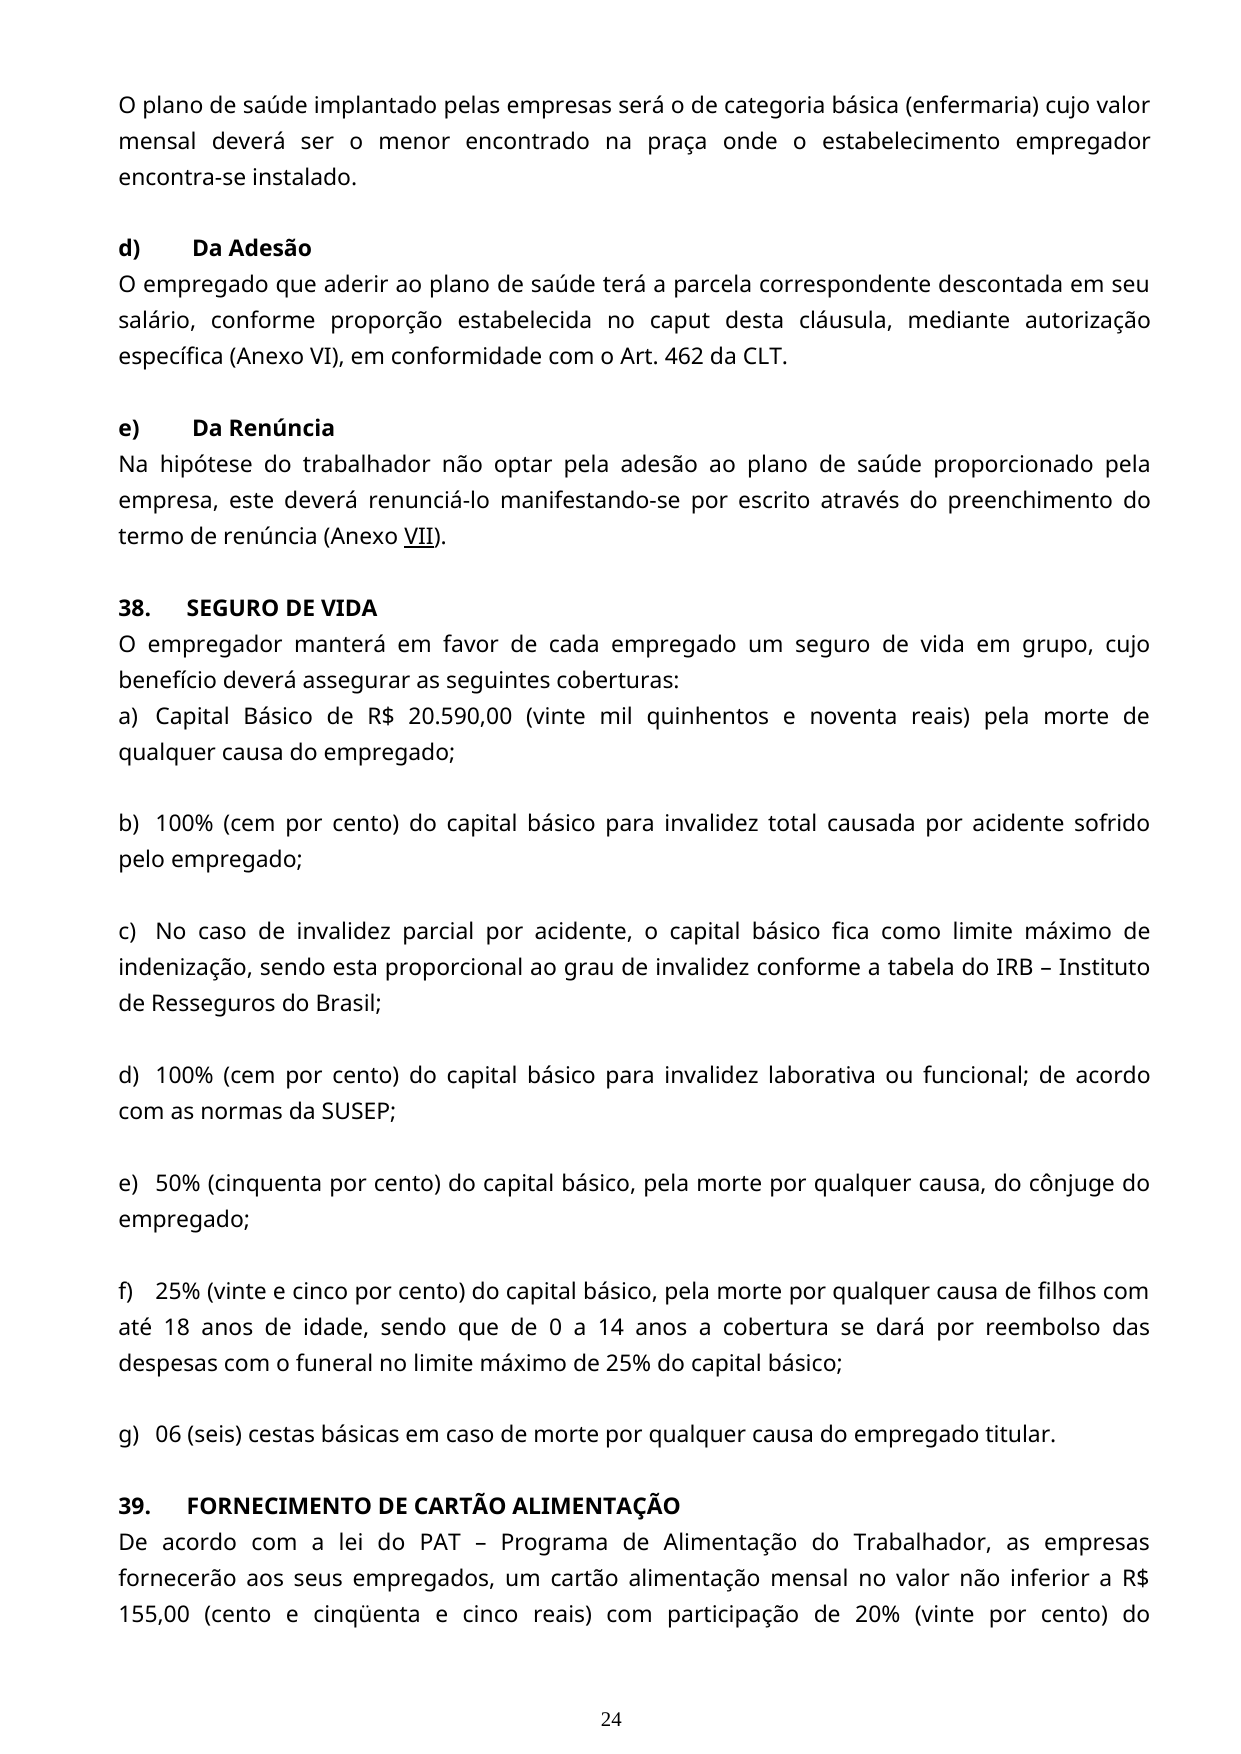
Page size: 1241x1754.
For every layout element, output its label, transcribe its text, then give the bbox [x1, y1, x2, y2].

text 38. SEGURO DE VIDA [118, 592, 1152, 623]
list Capital Básico de R$ 20.590,00 (vinte mil quinhentos e noventa reais) pela morte de qualquer causa do empregado; [118, 699, 1152, 767]
text d) Da Adesão [118, 232, 1152, 264]
text O plano de saúde implantado pelas empresas será o de categoria básica (enfermaria) cujo valor mensal deverá ser o menor encontrado na praça onde o estabelecimento empregador encontra-se instalado. [118, 89, 1152, 192]
list 100% (cem por cento) do capital básico para invalidez total causada por acidente sofrido pelo empregado; [118, 807, 1152, 874]
text 39. FORNECIMENTO DE CARTÃO ALIMENTAÇÃO [118, 1490, 1152, 1521]
text e) Da Renúncia [118, 412, 1152, 443]
list 50% (cinquenta por cento) do capital básico, pela morte por qualquer causa, do cônjuge do empregado; [118, 1167, 1152, 1234]
list 100% (cem por cento) do capital básico para invalidez laborativa ou funcional; de acordo com as normas da SUSEP; [118, 1059, 1152, 1126]
list 06 (seis) cestas básicas em caso de morte por qualquer causa do empregado titular. [118, 1418, 1152, 1449]
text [118, 1526, 1152, 1629]
list 25% (vinte e cinco por cento) do capital básico, pela morte por qualquer causa de filhos com até 18 anos de idade, sendo que de 14 anos a cobertura se dará por reembolso das despesas com o funeral no limite máximo de 25% do capital básico; [118, 1274, 1152, 1378]
text O empregado que aderir ao plano de saúde terá a parcela correspondente descontada em seu salário, conforme proporção estabelecida no caput desta cláusula, mediante autorização específica (Anexo VI), em conformidade com o Art. 462 da CLT. [118, 268, 1152, 371]
list No caso de invalidez parcial por acidente, o capital básico fica como limite máximo de indenização, sendo esta proporcional ao grau de invalidez conforme a tabela do IRB – Instituto de Resseguros do Brasil; [118, 915, 1152, 1018]
text O empregador manterá em favor de cada empregado um seguro de vida em grupo, cujo benefício deverá assegurar as seguintes coberturas: [118, 628, 1152, 695]
text Na hipótese do trabalhador não optar pela adesão ao plano de saúde proporcionado pela empresa, este deverá renunciá-lo manifestando-se por escrito através do preenchimento do termo de renúncia (Anexo VII). [118, 448, 1152, 551]
